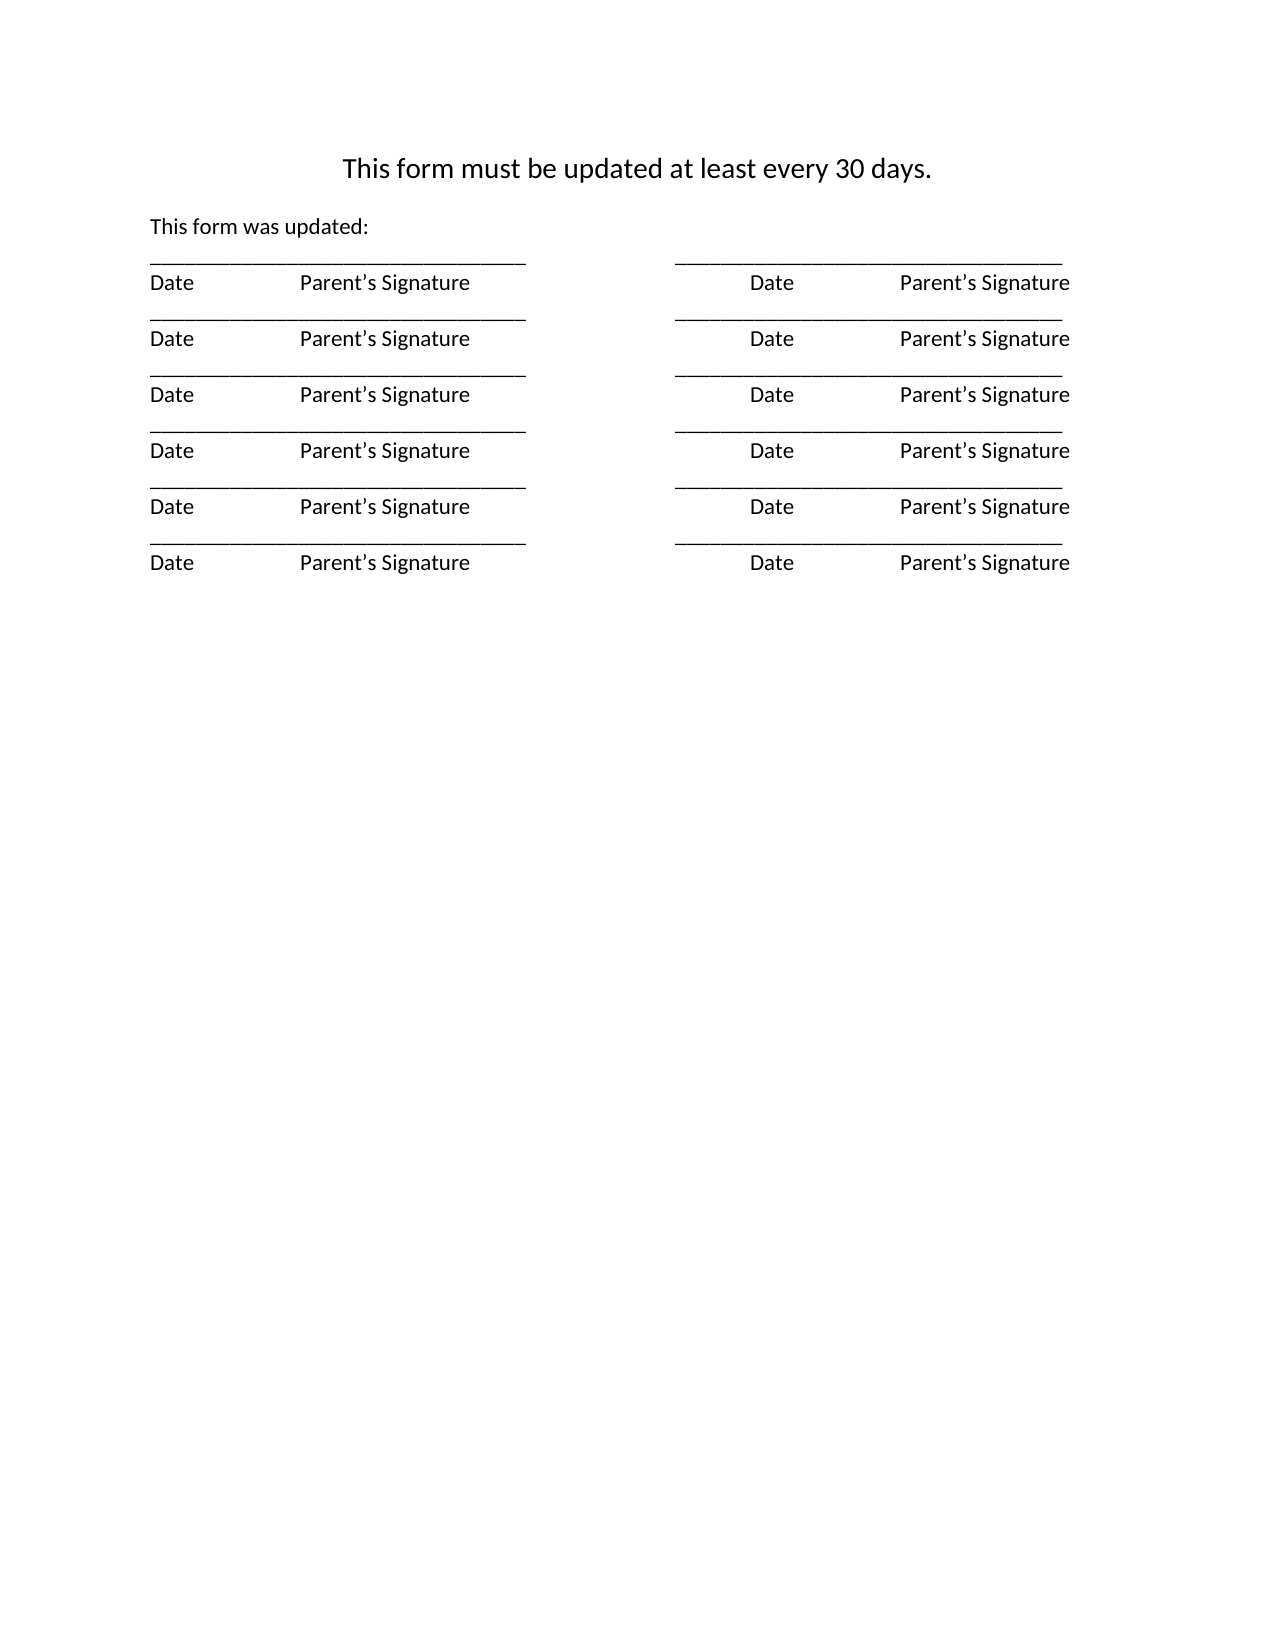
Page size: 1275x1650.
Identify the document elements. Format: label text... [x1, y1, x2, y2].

text _________________________________ __________________________________ [150, 352, 1125, 380]
text _________________________________ __________________________________ [150, 240, 1125, 268]
text This form must be updated at least every 30 days. [150, 150, 1125, 186]
text Date Parent’s Signature Date Parent’s Signature [150, 548, 1125, 576]
text Date Parent’s Signature Date Parent’s Signature [150, 436, 1125, 464]
text Date Parent’s Signature Date Parent’s Signature [150, 268, 1125, 296]
text _________________________________ __________________________________ [150, 520, 1125, 548]
text _________________________________ __________________________________ [150, 296, 1125, 324]
text This form was updated: [150, 212, 1125, 240]
text Date Parent’s Signature Date Parent’s Signature [150, 324, 1125, 352]
text _________________________________ __________________________________ [150, 408, 1125, 436]
text Date Parent’s Signature Date Parent’s Signature [150, 380, 1125, 408]
text Date Parent’s Signature Date Parent’s Signature [150, 492, 1125, 520]
text _________________________________ __________________________________ [150, 464, 1125, 492]
